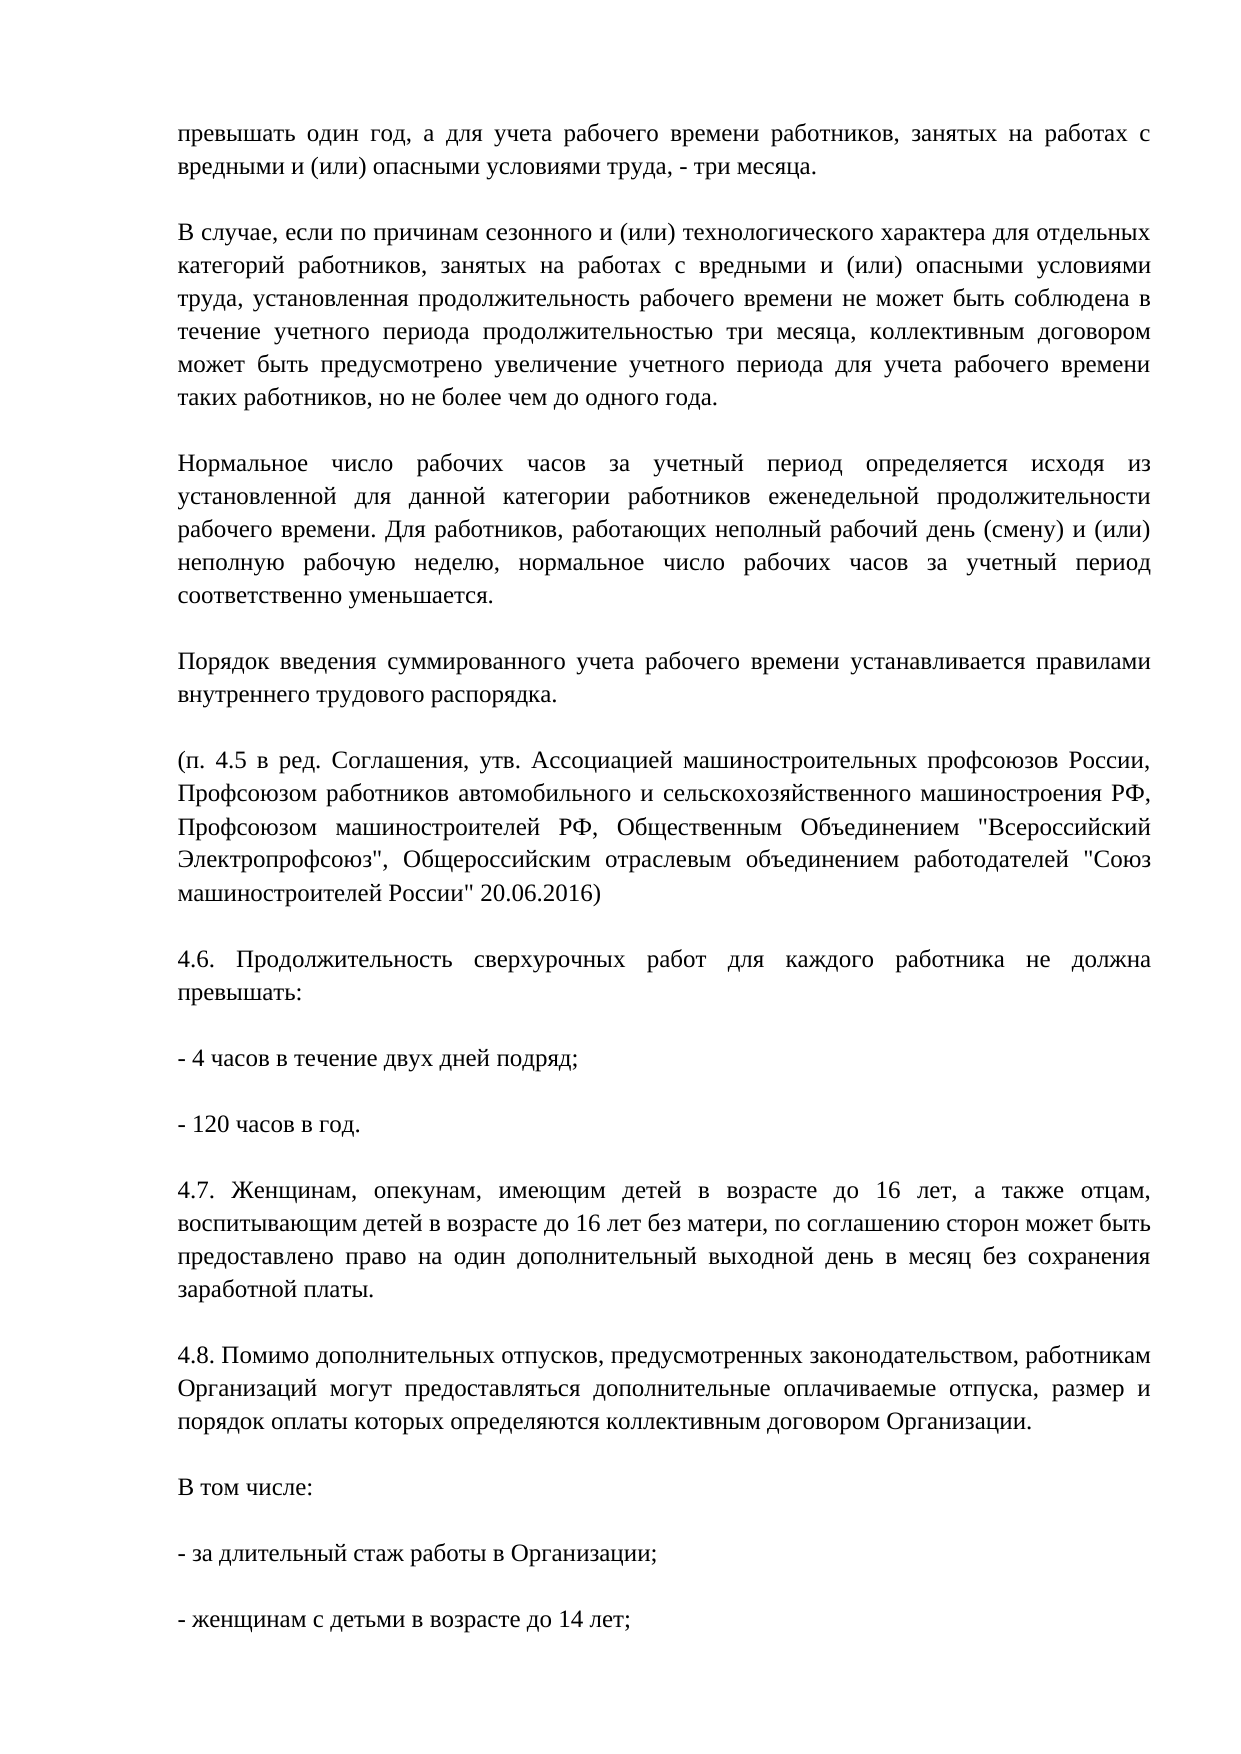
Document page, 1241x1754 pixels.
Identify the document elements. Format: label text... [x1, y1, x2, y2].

text Нормальное число рабочих часов за учетный период определяется исходя из установленной для данной категории работников еженедельной продолжительности рабочего времени. Для работников, работающих неполный рабочий день (смену) и (или) неполную рабочую неделю, нормальное число рабочих часов за учетный период соответственно уменьшается. [177, 448, 1152, 609]
text - 4 часов в течение двух дней подряд; [177, 1043, 1152, 1071]
text 4.6. Продолжительность сверхурочных работ для каждого работника не должна превышать: [177, 944, 1152, 1005]
text - женщинам с детьми в возрасте до 14 лет; [177, 1604, 1152, 1633]
text - 120 часов в год. [177, 1109, 1152, 1137]
text 4.8. Помимо дополнительных отпусков, предусмотренных законодательством, работникам Организаций могут предоставляться дополнительные оплачиваемые отпуска, размер и порядок оплаты которых определяются коллективным договором Организации. [177, 1340, 1152, 1435]
text В случае, если по причинам сезонного и (или) технологического характера для отдельных категорий работников, занятых на работах с вредными и (или) опасными условиями труда, установленная продолжительность рабочего времени не может быть соблюдена в течение учетного периода продолжительностью три месяца, коллективным договором может быть предусмотрено увеличение учетного периода для учета рабочего времени таких работников, но не более чем до одного года. [177, 217, 1152, 411]
text (п. 4.5 в ред. Соглашения, утв. Ассоциацией машиностроительных профсоюзов России, Профсоюзом работников автомобильного и сельскохозяйственного машиностроения РФ, Профсоюзом машиностроителей РФ, Общественным Объединением "Всероссийский Электропрофсоюз", Общероссийским отраслевым объединением работодателей "Союз машиностроителей России" 20.06.2016) [177, 746, 1152, 906]
text Порядок введения суммированного учета рабочего времени устанавливается правилами внутреннего трудового распорядка. [177, 646, 1152, 708]
text 4.7. Женщинам, опекунам, имеющим детей в возрасте до 16 лет, а также отцам, воспитывающим детей в возрасте до 16 лет без матери, по соглашению сторон может быть предоставлено право на один дополнительный выходной день в месяц без сохранения заработной платы. [177, 1175, 1152, 1303]
text - за длительный стаж работы в Организации; [177, 1538, 1152, 1567]
text В том числе: [177, 1472, 1152, 1501]
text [177, 118, 1152, 180]
